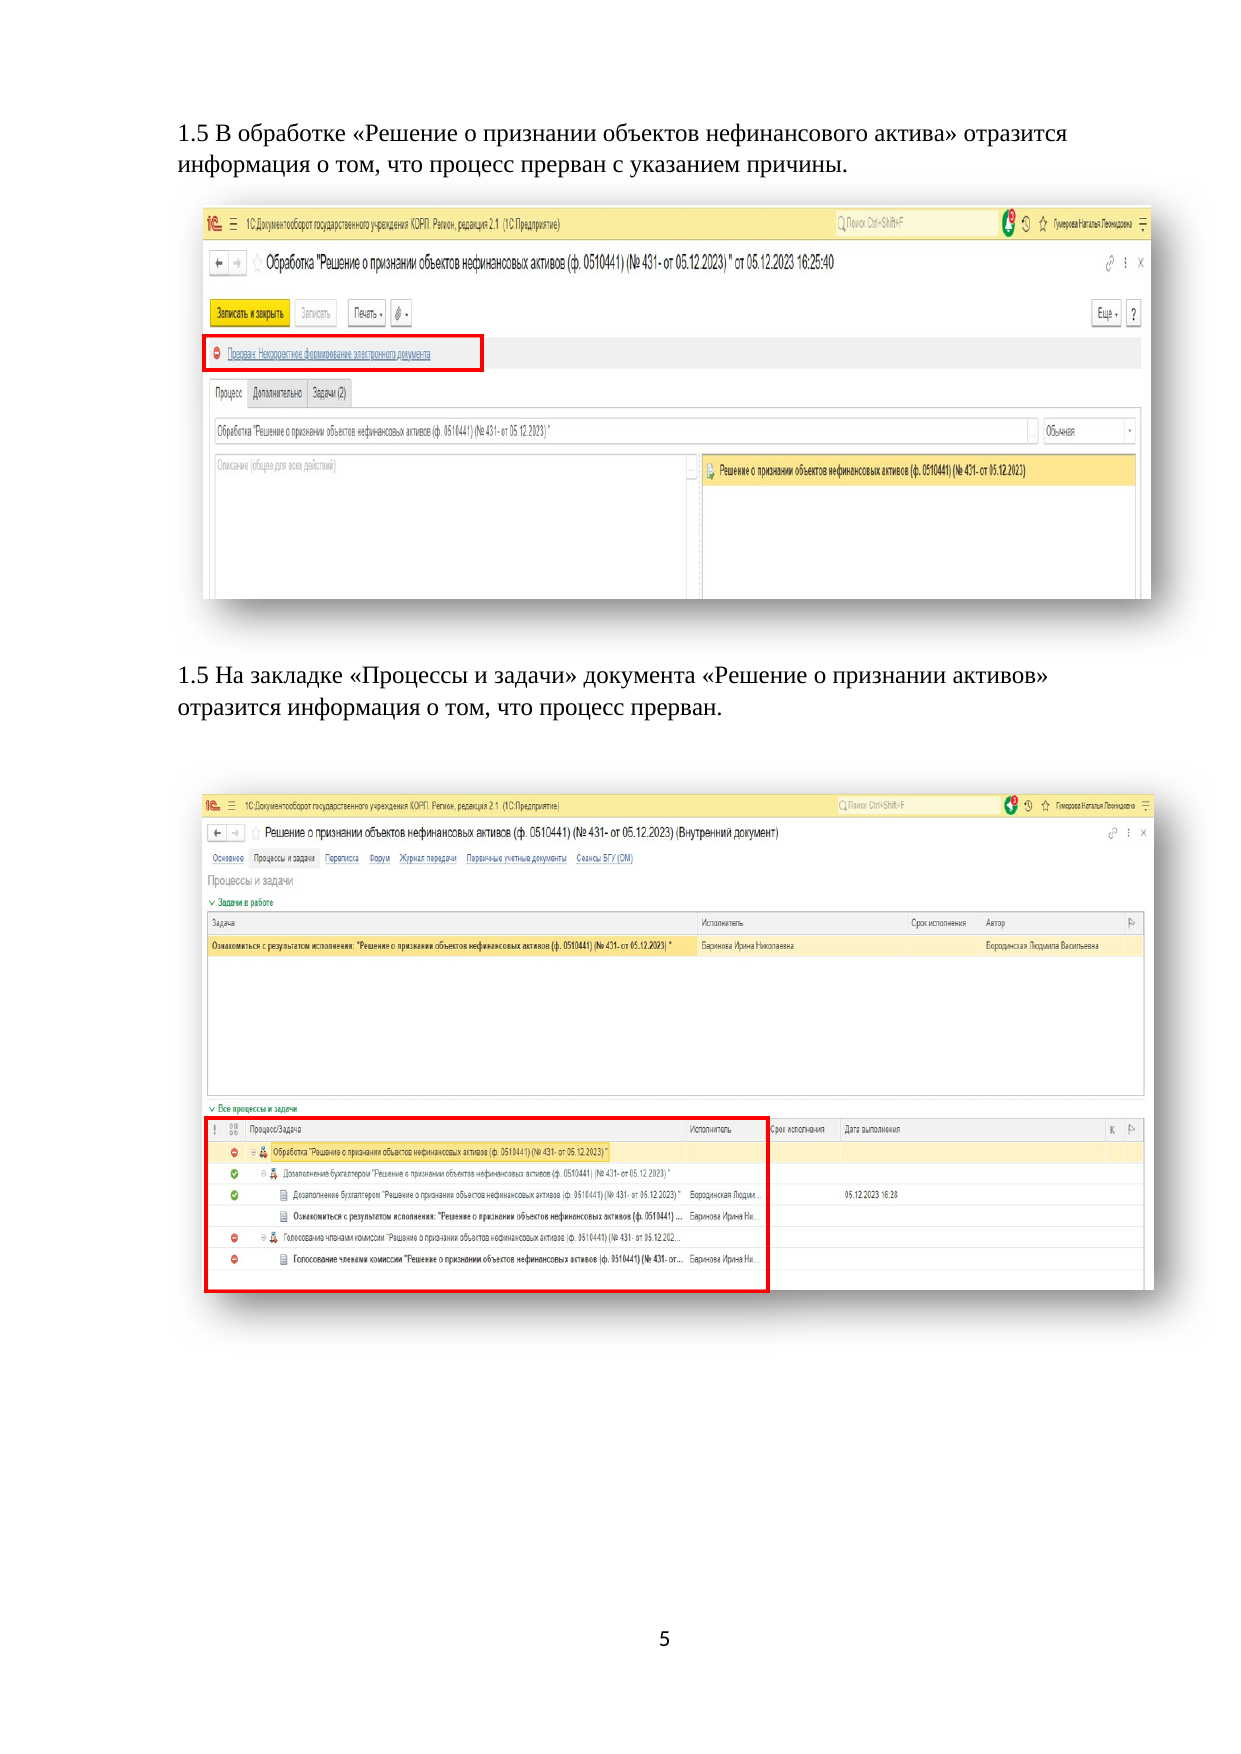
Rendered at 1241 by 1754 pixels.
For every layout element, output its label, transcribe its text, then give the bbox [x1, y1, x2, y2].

picture [202, 205, 1151, 599]
text 1.5 На закладке «Процессы и задачи» документа «Решение о признании активов» отразится информация о том, что процесс прерван. [177, 661, 1152, 720]
picture [202, 794, 1154, 1293]
